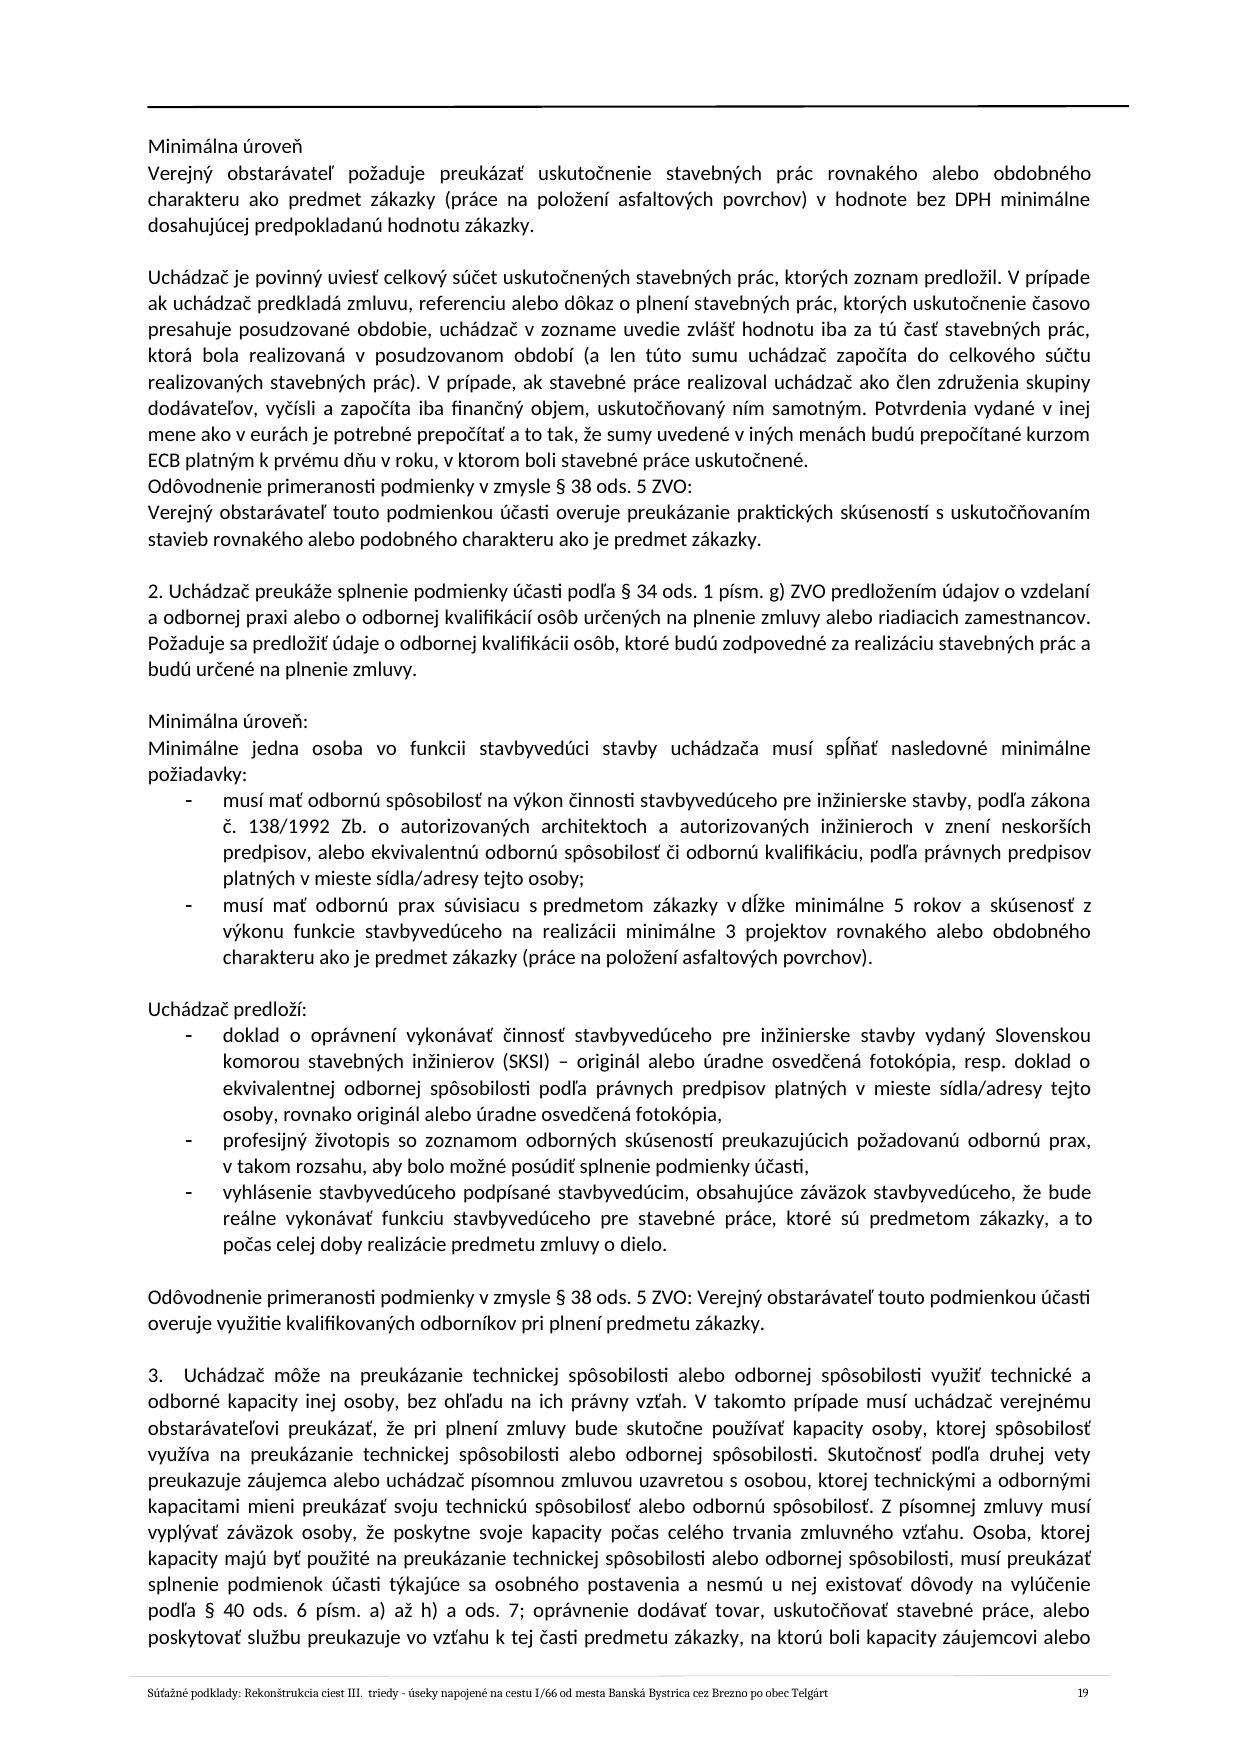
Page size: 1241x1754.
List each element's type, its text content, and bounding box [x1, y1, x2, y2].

text Verejný obstarávateľ požaduje preukázať uskutočnenie stavebných prác rovnakého alebo obdobného charakteru ako predmet zákazky (práce na položení asfaltových povrchov) v hodnote bez DPH minimálne dosahujúcej predpokladanú hodnotu zákazky. [148, 159, 1092, 237]
text Verejný obstarávateľ touto podmienkou účasti overuje preukázanie praktických skúseností s uskutočňovaním stavieb rovnakého alebo podobného charakteru ako je predmet zákazky. [148, 499, 1092, 551]
text Minimálna úroveň [148, 133, 1092, 159]
list doklad o oprávnení vykonávať činnosť stavbyvedúceho pre inžinierske stavby vydaný Slovenskou komorou stavebných inžinierov (SKSI) – originál alebo úradne osvedčená fotokópia, resp. doklad o ekvivalentnej odbornej spôsobilosti podľa právnych predpisov platných v mieste sídla/adresy tejto osoby, rovnako originál alebo úradne osvedčená fotokópia, [185, 1022, 1092, 1126]
text Odôvodnenie primeranosti podmienky v zmysle § 38 ods. 5 ZVO: [148, 473, 1092, 499]
list profesijný životopis so zoznamom odborných skúseností preukazujúcich požadovanú odbornú prax, v takom rozsahu, aby bolo možné posúdiť splnenie podmienky účasti, [185, 1126, 1092, 1179]
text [148, 1362, 1092, 1649]
list vyhlásenie stavbyvedúceho podpísané stavbyvedúcim, obsahujúce záväzok stavbyvedúceho, že bude reálne vykonávať funkciu stavbyvedúceho pre stavebné práce, ktoré sú predmetom zákazky, a to počas celej doby realizácie predmetu zmluvy o dielo. [185, 1179, 1092, 1257]
text Minimálne jedna osoba vo funkcii stavbyvedúci stavby uchádzača musí spĺňať nasledovné minimálne požiadavky: [148, 734, 1092, 787]
list musí mať odbornú spôsobilosť na výkon činnosti stavbyvedúceho pre inžinierske stavby, podľa zákona č. 138/1992 Zb. o autorizovaných architektoch a autorizovaných inžinieroch v znení neskorších predpisov, alebo ekvivalentnú odbornú spôsobilosť či odbornú kvalifikáciu, podľa právnych predpisov platných v mieste sídla/adresy tejto osoby; [185, 787, 1092, 891]
text Uchádzač predloží: [148, 996, 1092, 1022]
text Odôvodnenie primeranosti podmienky v zmysle § 38 ods. 5 ZVO: Verejný obstarávateľ touto podmienkou účasti overuje využitie kvalifikovaných odborníkov pri plnení predmetu zákazky. [148, 1283, 1092, 1336]
list musí mať odbornú prax súvisiacu s predmetom zákazky v dĺžke minimálne 5 rokov a skúsenosť z výkonu funkcie stavbyvedúceho na realizácii minimálne 3 projektov rovnakého alebo obdobného charakteru ako je predmet zákazky (práce na položení asfaltových povrchov). [185, 891, 1092, 969]
text Uchádzač je povinný uviesť celkový súčet uskutočnených stavebných prác, ktorých zoznam predložil. V prípade ak uchádzač predkladá zmluvu, referenciu alebo dôkaz o plnení stavebných prác, ktorých uskutočnenie časovo presahuje posudzované obdobie, uchádzač v zozname uvedie zvlášť hodnotu iba za tú časť stavebných prác, ktorá bola realizovaná v posudzovanom období (a len túto sumu uchádzač započíta do celkového súčtu realizovaných stavebných prác). V prípade, ak stavebné práce realizoval uchádzač ako člen združenia skupiny dodávateľov, vyčísli a započíta iba finančný objem, uskutočňovaný ním samotným. Potvrdenia vydané v inej mene ako v eurách je potrebné prepočítať a to tak, že sumy uvedené v iných menách budú prepočítané kurzom ECB platným k prvému dňu v roku, v ktorom boli stavebné práce uskutočnené. [148, 264, 1092, 473]
text 2. Uchádzač preukáže splnenie podmienky účasti podľa § 34 ods. 1 písm. g) ZVO predložením údajov o vzdelaní a odbornej praxi alebo o odbornej kvalifikácií osôb určených na plnenie zmluvy alebo riadiacich zamestnancov. Požaduje sa predložiť údaje o odbornej kvalifikácii osôb, ktoré budú zodpovedné za realizáciu stavebných prác a budú určené na plnenie zmluvy. [148, 577, 1092, 682]
text Minimálna úroveň: [148, 708, 1092, 734]
